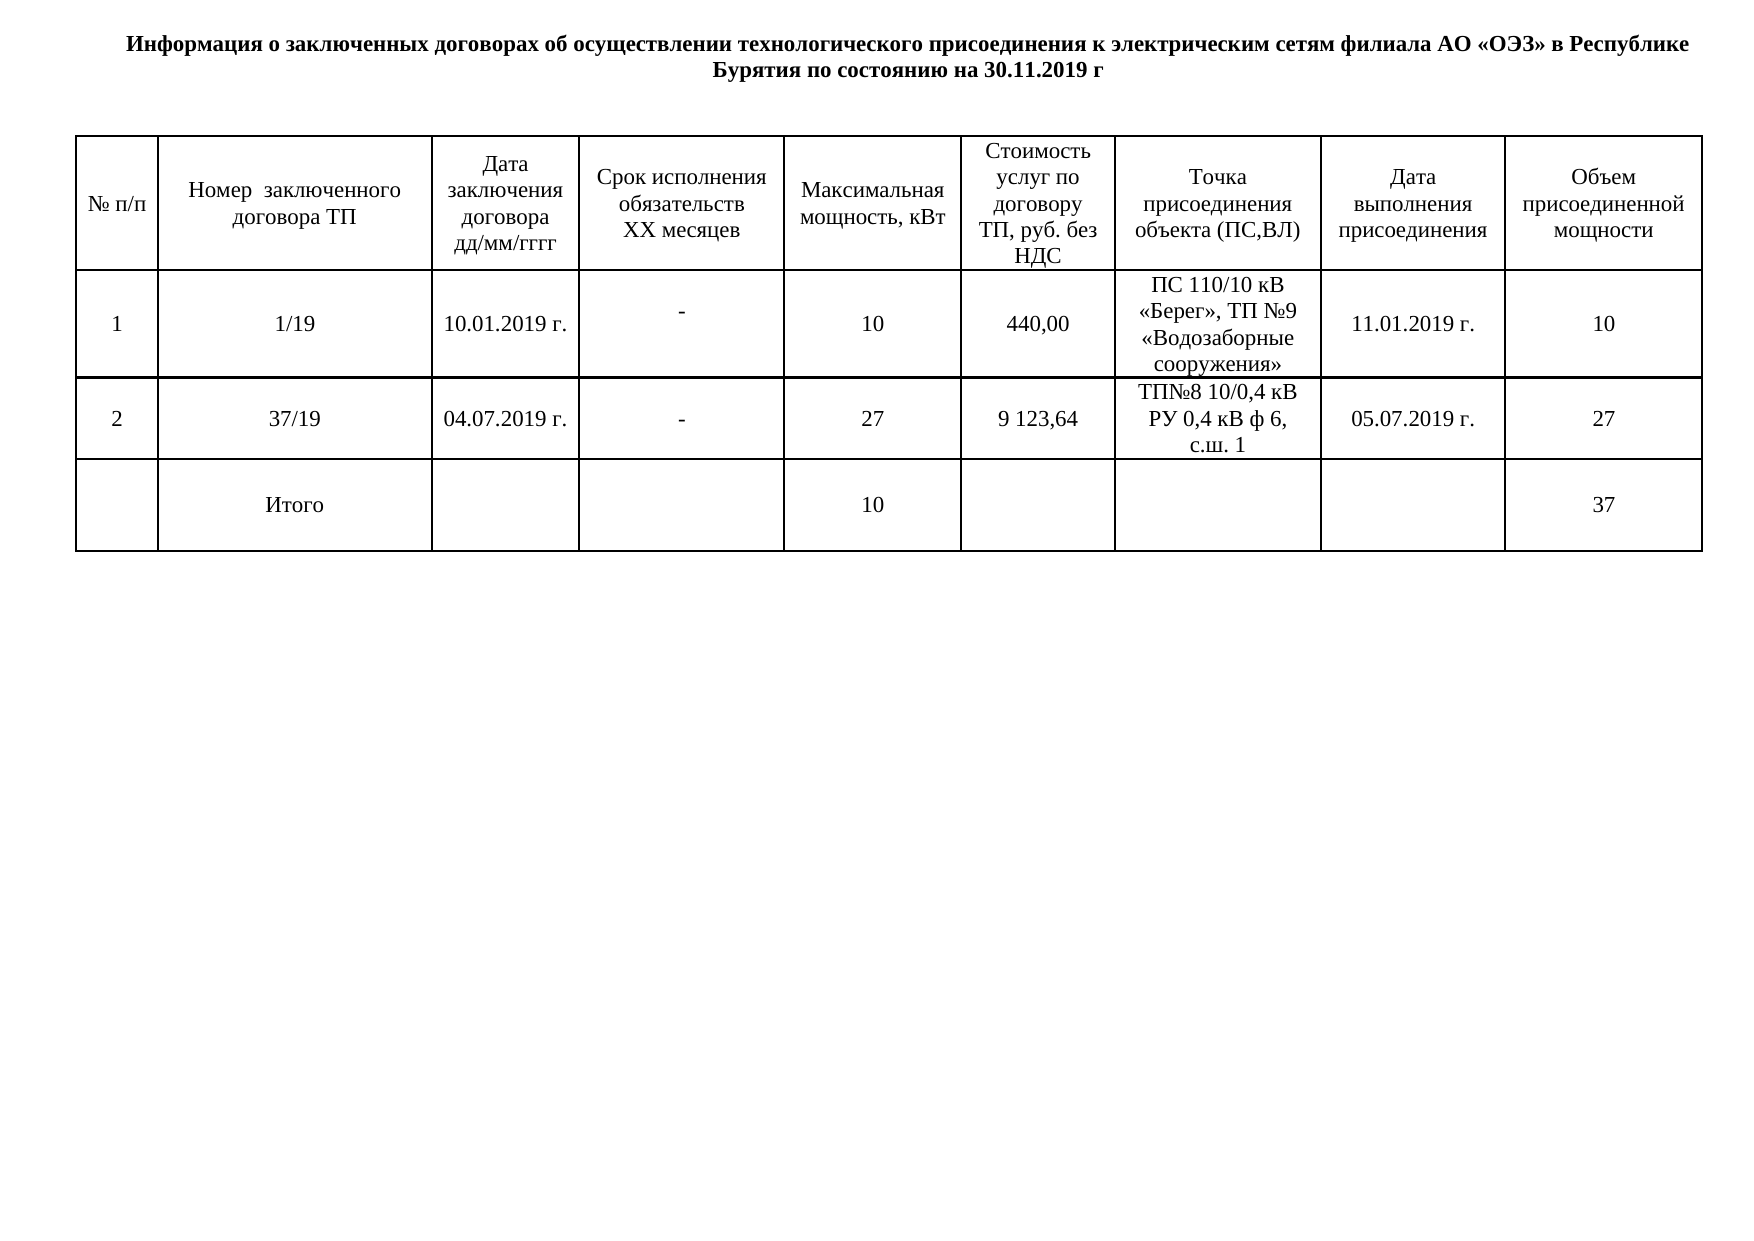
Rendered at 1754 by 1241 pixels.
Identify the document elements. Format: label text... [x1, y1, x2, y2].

table_cell 2 [77, 379, 157, 457]
table_cell [433, 460, 578, 550]
table_cell 1/19 [159, 271, 431, 376]
table_cell Максимальная мощность, кВт [785, 137, 960, 269]
table_cell Точка присоединения объекта (ПС,ВЛ) [1116, 137, 1320, 269]
table_cell [580, 460, 783, 550]
table_cell 27 [785, 379, 960, 457]
table_cell 05.07.2019 г. [1322, 379, 1504, 457]
table_cell ПС 110/10 кВ «Берег», ТП №9 «Водозаборные сооружения» [1116, 271, 1320, 376]
table_cell 440,00 [962, 271, 1114, 376]
table_cell № п/п [77, 137, 157, 269]
table_cell - [580, 271, 783, 376]
table_cell Номер заключенного договора ТП [159, 137, 431, 269]
table_cell ТП№8 10/0,4 кВ РУ 0,4 кВ ф 6, с.ш. 1 [1116, 379, 1320, 457]
table_cell 37 [1506, 460, 1701, 550]
table_cell Итого [159, 460, 431, 550]
table_header Информация о заключенных договорах об осуществлении технологического присоединения к электрическим сетям филиала АО «ОЭЗ» в Республике Бурятия по состоянию на 30.11.2019 г [76, 30, 1702, 135]
table_cell Объем присоединенной мощности [1506, 137, 1701, 269]
table_cell 10 [785, 271, 960, 376]
table_cell [962, 460, 1114, 550]
table_cell Дата выполнения присоединения [1322, 137, 1504, 269]
table_cell 27 [1506, 379, 1701, 457]
table_cell - [580, 379, 783, 457]
table_cell Срок исполнения обязательств ХХ месяцев [580, 137, 783, 269]
table_cell [1116, 460, 1320, 550]
table_cell 04.07.2019 г. [433, 379, 578, 457]
table_cell 9 123,64 [962, 379, 1114, 457]
table_cell [1322, 460, 1504, 550]
table_cell 10 [1506, 271, 1701, 376]
table_cell 1 [77, 271, 157, 376]
table_cell 11.01.2019 г. [1322, 271, 1504, 376]
table_cell [77, 460, 157, 550]
table_cell Стоимость услуг по договору ТП, руб. без НДС [962, 137, 1114, 269]
table_cell 10 [785, 460, 960, 550]
table_cell 10.01.2019 г. [433, 271, 578, 376]
table_cell 37/19 [159, 379, 431, 457]
table_cell Дата заключения договора дд/мм/гггг [433, 137, 578, 269]
